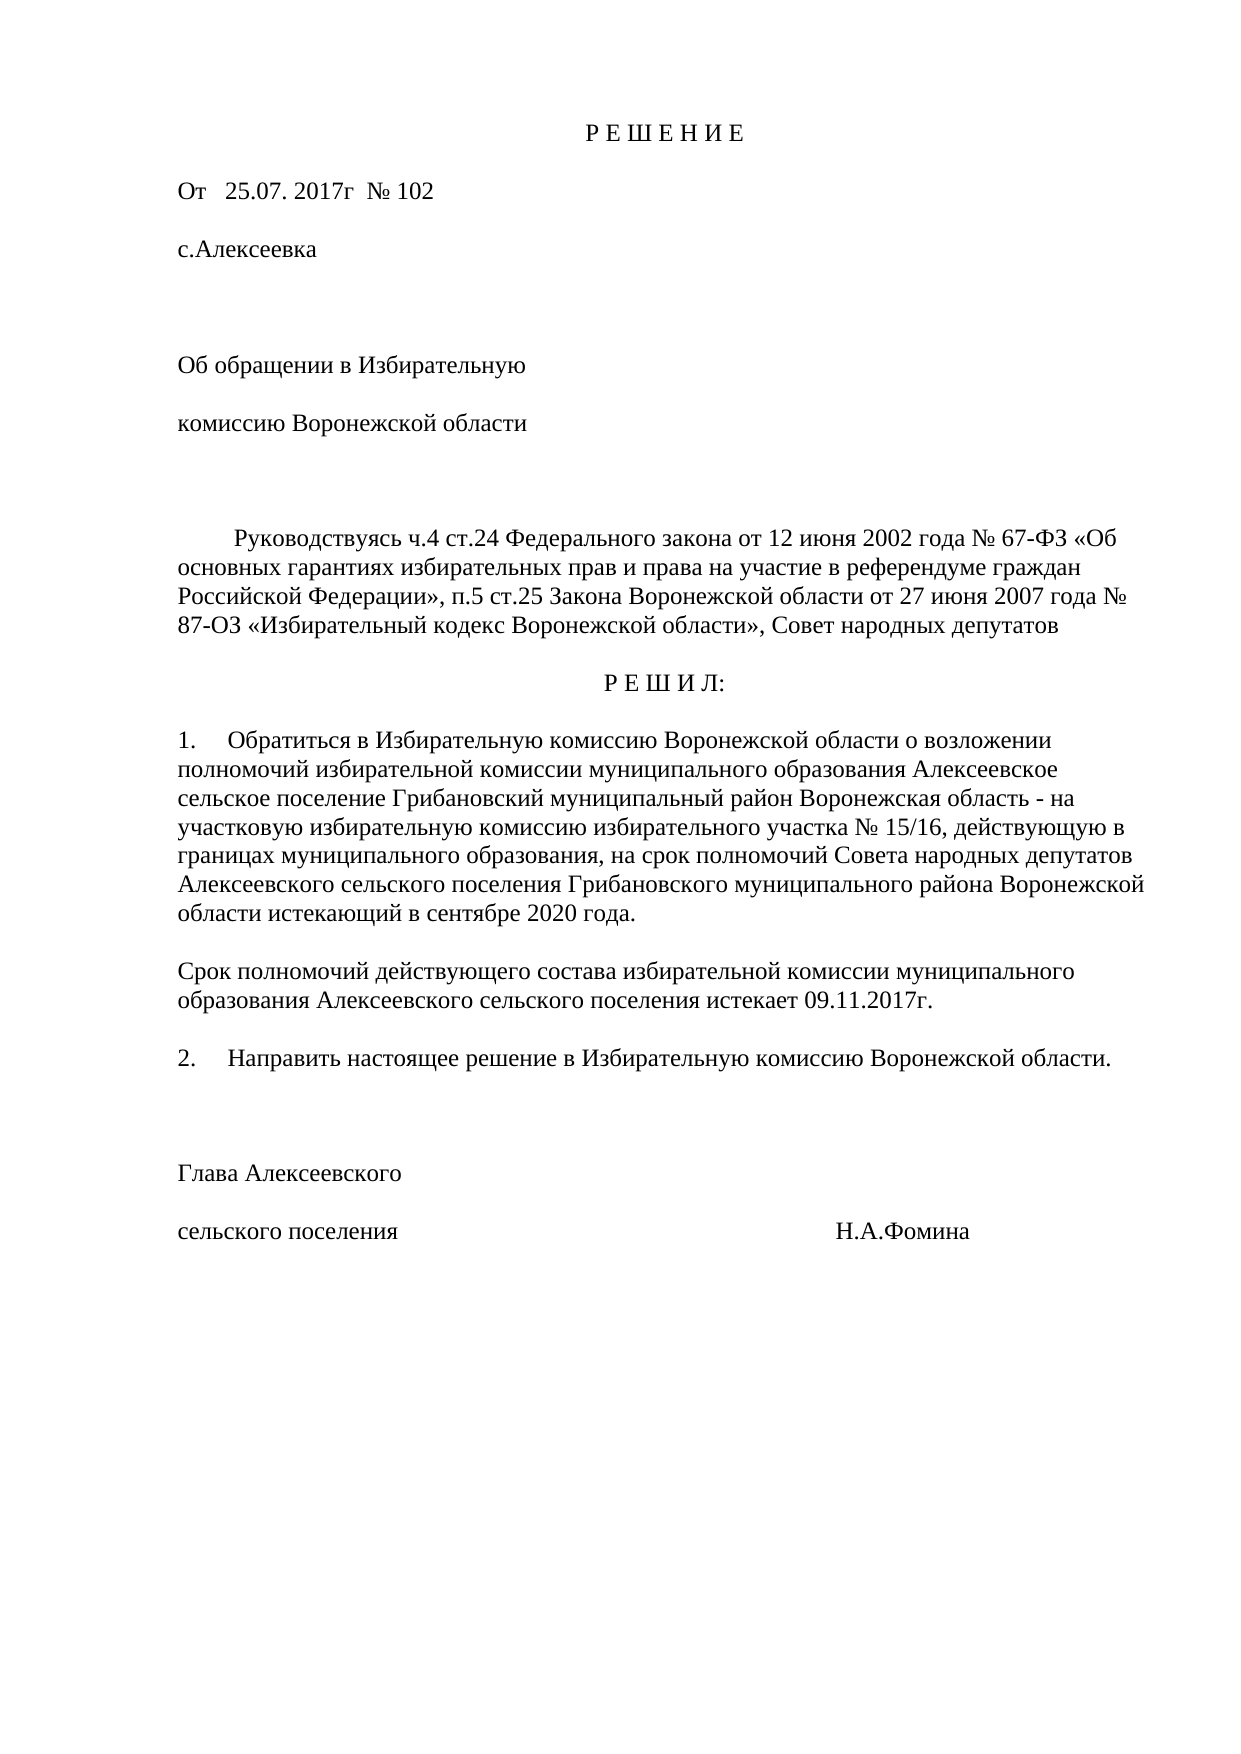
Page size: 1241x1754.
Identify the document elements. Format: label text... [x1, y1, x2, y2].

text с.Алексеевка [177, 234, 1152, 263]
text Р Е Ш Е Н И Е [177, 118, 1152, 147]
text Глава Алексеевского [177, 1158, 1152, 1187]
text Руководствуясь ч.4 ст.24 Федерального закона от 12 июня 2002 года № 67-ФЗ «Об основных гарантиях избирательных прав и права на участие в референдуме граждан Российской Федерации», п.5 ст.25 Закона Воронежской области от 27 июня 2007 года № 87-ОЗ «Избирательный кодекс Воронежской области», Совет народных депутатов [177, 523, 1152, 638]
text 1. Обратиться в Избирательную комиссию Воронежской области о возложении полномочий избирательной комиссии муниципального образования Алексеевское сельское поселение Грибановский муниципальный район Воронежская область - на участковую избирательную комиссию избирательного участка № 15/16, действующую в границах муниципального образования, на срок полномочий Совета народных депутатов Алексеевского сельского поселения Грибановского муниципального района Воронежской области истекающий в сентябре 2020 года. [177, 726, 1152, 927]
text Срок полномочий действующего состава избирательной комиссии муниципального образования Алексеевского сельского поселения истекает 09.11.2017г. [177, 956, 1152, 1013]
text Об обращении в Избирательную [177, 350, 1152, 378]
text Р Е Ш И Л: [177, 668, 1152, 696]
text комиссию Воронежской области [177, 408, 1152, 436]
text сельского поселения Н.А.Фомина [177, 1216, 1152, 1245]
text 2. Направить настоящее решение в Избирательную комиссию Воронежской области. [177, 1043, 1152, 1071]
text От 25.07. 2017г № 102 [177, 176, 1152, 205]
